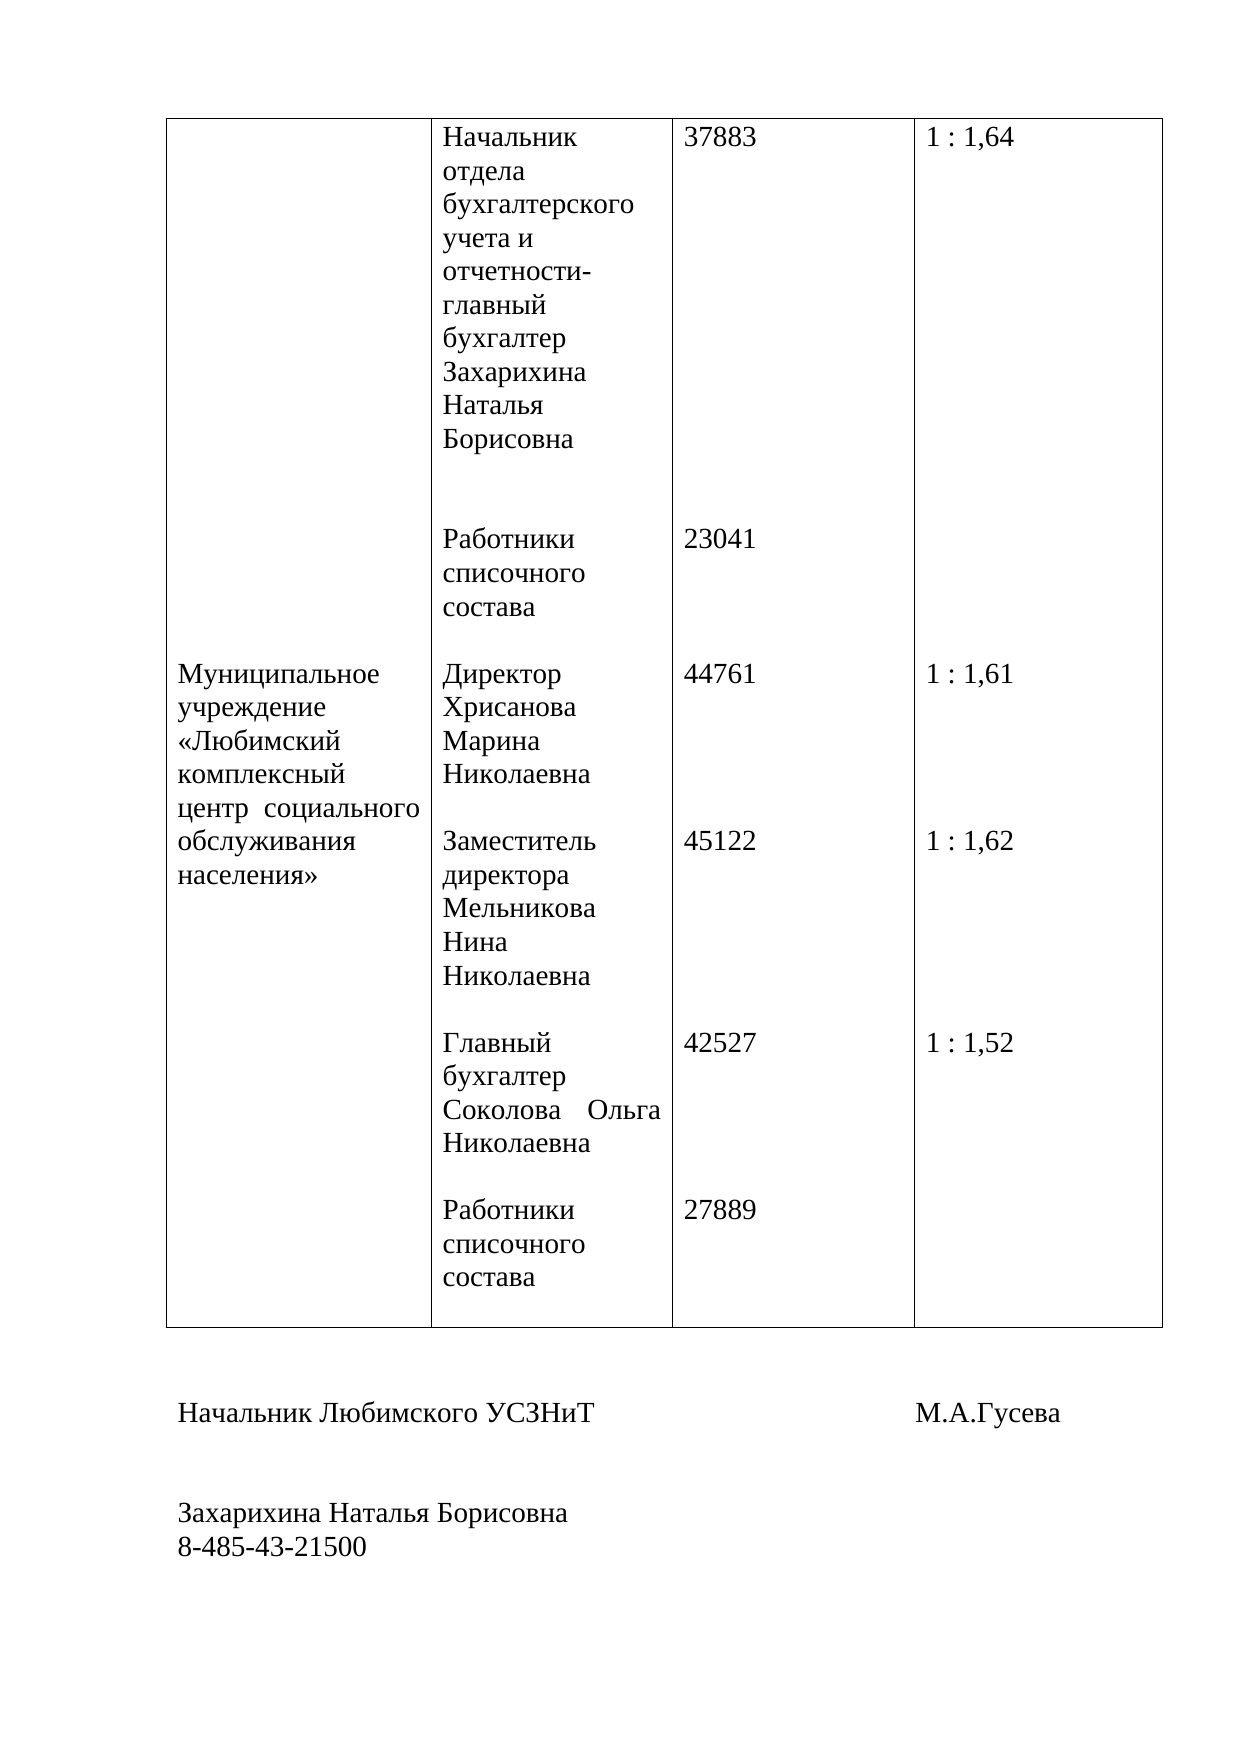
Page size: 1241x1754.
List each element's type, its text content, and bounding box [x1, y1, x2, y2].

text 8-485-43-21500 [177, 1529, 1152, 1562]
text Начальник Любимского УСЗНиТ М.А.Гусева [177, 1395, 1152, 1428]
text Захарихина Наталья Борисовна [177, 1495, 1152, 1529]
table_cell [167, 119, 431, 1327]
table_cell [673, 119, 914, 1327]
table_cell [432, 119, 672, 1327]
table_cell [915, 119, 1162, 1327]
